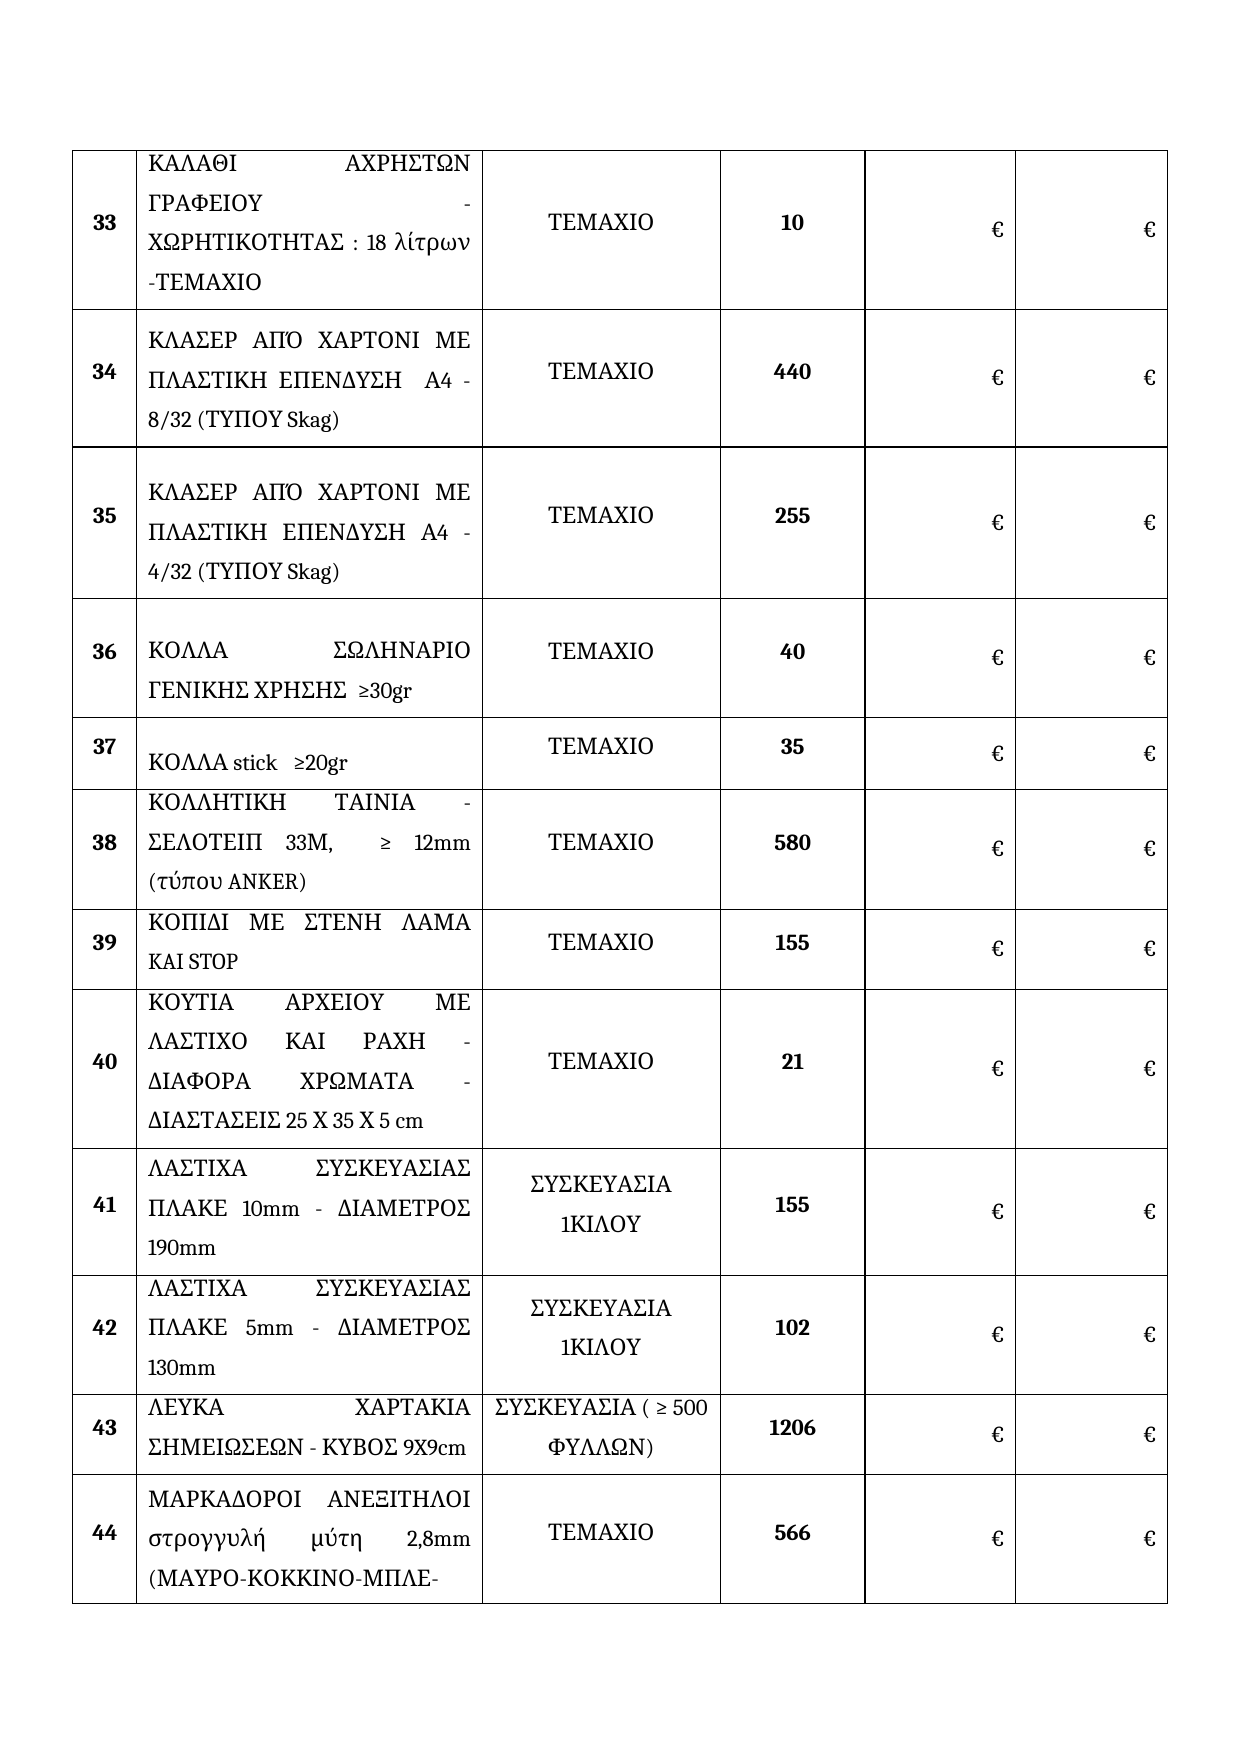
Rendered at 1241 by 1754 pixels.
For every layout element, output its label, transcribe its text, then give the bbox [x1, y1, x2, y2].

table_cell ΚΑΛΑΘΙ ΑΧΡΗΣΤΩΝ ΓΡΑΦΕΙΟΥ - ΧΩΡΗΤΙΚΟΤΗΤΑΣ : 18 λίτρων -ΤΕΜΑΧΙΟ [137, 151, 482, 309]
table_cell € [1016, 790, 1167, 908]
table_cell 102 [721, 1276, 864, 1394]
table_cell ΤΕΜΑΧΙΟ [483, 718, 720, 789]
table_cell ΚΛΑΣΕΡ ΑΠΌ ΧΑΡΤΟΝΙ ΜΕ ΠΛΑΣΤΙΚΗ ΕΠΕΝΔΥΣΗ Α4 - 8/32 (ΤΥΠΟΥ Skag) [137, 310, 482, 446]
table_cell ΣΥΣΚΕΥΑΣΙΑ 1ΚΙΛΟΥ [483, 1149, 720, 1275]
table_cell 155 [721, 1149, 864, 1275]
table_cell 155 [721, 910, 864, 988]
table_cell ΛΑΣΤΙΧΑ ΣΥΣΚΕΥΑΣΙΑΣ ΠΛΑΚΕ 5mm - ΔΙΑΜΕΤΡΟΣ 130mm [137, 1276, 482, 1394]
table_cell € [866, 910, 1015, 988]
table_cell ΛΕΥΚΑ ΧΑΡΤΑΚΙΑ ΣΗΜΕΙΩΣΕΩΝ - ΚΥΒΟΣ 9X9cm [137, 1395, 482, 1474]
table_cell € [1016, 1149, 1167, 1275]
table_cell € [1016, 1475, 1167, 1603]
table_cell ΤΕΜΑΧΙΟ [483, 448, 720, 598]
table_cell ΤΕΜΑΧΙΟ [483, 1475, 720, 1603]
table_cell € [866, 1276, 1015, 1394]
table_cell € [1016, 599, 1167, 717]
table_cell € [866, 1395, 1015, 1474]
table_cell € [866, 448, 1015, 598]
table_cell 21 [721, 990, 864, 1147]
table_cell ΤΕΜΑΧΙΟ [483, 910, 720, 988]
table_cell ΤΕΜΑΧΙΟ [483, 599, 720, 717]
table_cell 255 [721, 448, 864, 598]
table_cell ΚΟΛΛΑ ΣΩΛΗΝΑΡΙΟ ΓΕΝΙΚΗΣ ΧΡΗΣΗΣ ≥30gr [137, 599, 482, 717]
table_cell 41 [73, 1149, 136, 1275]
table_cell ΛΑΣΤΙΧΑ ΣΥΣΚΕΥΑΣΙΑΣ ΠΛΑΚΕ 10mm - ΔΙΑΜΕΤΡΟΣ 190mm [137, 1149, 482, 1275]
table_cell ΤΕΜΑΧΙΟ [483, 990, 720, 1147]
table_cell € [866, 599, 1015, 717]
table_cell € [866, 718, 1015, 789]
table_cell 44 [73, 1475, 136, 1603]
table_cell 440 [721, 310, 864, 446]
table_cell 566 [721, 1475, 864, 1603]
table_cell ΚΟΠΙΔΙ ΜΕ ΣΤΕΝΗ ΛΑΜΑ KAI STOP [137, 910, 482, 988]
table_cell 37 [73, 718, 136, 789]
table_cell ΚΟΛΛΗΤΙΚΗ ΤΑΙΝΙΑ -ΣΕΛΟΤΕΙΠ 33Μ, ≥ 12mm (τύπου ANKER) [137, 790, 482, 908]
table_cell € [866, 151, 1015, 309]
table_cell 35 [721, 718, 864, 789]
table_cell € [1016, 990, 1167, 1147]
table_cell 42 [73, 1276, 136, 1394]
table_cell 34 [73, 310, 136, 446]
table_cell 33 [73, 151, 136, 309]
table_cell € [1016, 1395, 1167, 1474]
table_cell 580 [721, 790, 864, 908]
table_cell 1206 [721, 1395, 864, 1474]
table_cell ΤΕΜΑΧΙΟ [483, 151, 720, 309]
table_cell 10 [721, 151, 864, 309]
table_cell 35 [73, 448, 136, 598]
table_cell ΚΟΥΤΙΑ ΑΡΧΕΙΟΥ ΜΕ ΛΑΣΤΙΧΟ ΚΑΙ ΡΑΧΗ -ΔΙΑΦΟΡΑ ΧΡΩΜΑΤΑ - ΔΙΑΣΤΑΣΕΙΣ 25 Χ 35 Χ 5 cm [137, 990, 482, 1147]
table_cell ΚΛΑΣΕΡ ΑΠΌ ΧΑΡΤΟΝΙ ΜΕ ΠΛΑΣΤΙΚΗ ΕΠΕΝΔΥΣΗ Α4 - 4/32 (ΤΥΠΟΥ Skag) [137, 448, 482, 598]
table_cell 39 [73, 910, 136, 988]
table_cell € [1016, 1276, 1167, 1394]
table_cell ΤΕΜΑΧΙΟ [483, 310, 720, 446]
table_cell € [1016, 718, 1167, 789]
table_cell ΣΥΣΚΕΥΑΣΙΑ 1ΚΙΛΟΥ [483, 1276, 720, 1394]
table_cell € [1016, 151, 1167, 309]
table_cell € [866, 1475, 1015, 1603]
table_cell € [866, 1149, 1015, 1275]
table_cell 40 [73, 990, 136, 1147]
table_cell 36 [73, 599, 136, 717]
table_cell 38 [73, 790, 136, 908]
table_cell € [1016, 910, 1167, 988]
table_cell € [866, 790, 1015, 908]
table_cell € [1016, 448, 1167, 598]
table_cell € [1016, 310, 1167, 446]
table_cell ΚΟΛΛΑ stick ≥20gr [137, 718, 482, 789]
table_cell ΣΥΣΚΕΥΑΣΙΑ ( ≥ 500 ΦΥΛΛΩΝ) [483, 1395, 720, 1474]
table_cell ΤΕΜΑΧΙΟ [483, 790, 720, 908]
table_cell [137, 1475, 482, 1603]
table_cell 43 [73, 1395, 136, 1474]
table_cell 40 [721, 599, 864, 717]
table_cell € [866, 310, 1015, 446]
table_cell € [866, 990, 1015, 1147]
